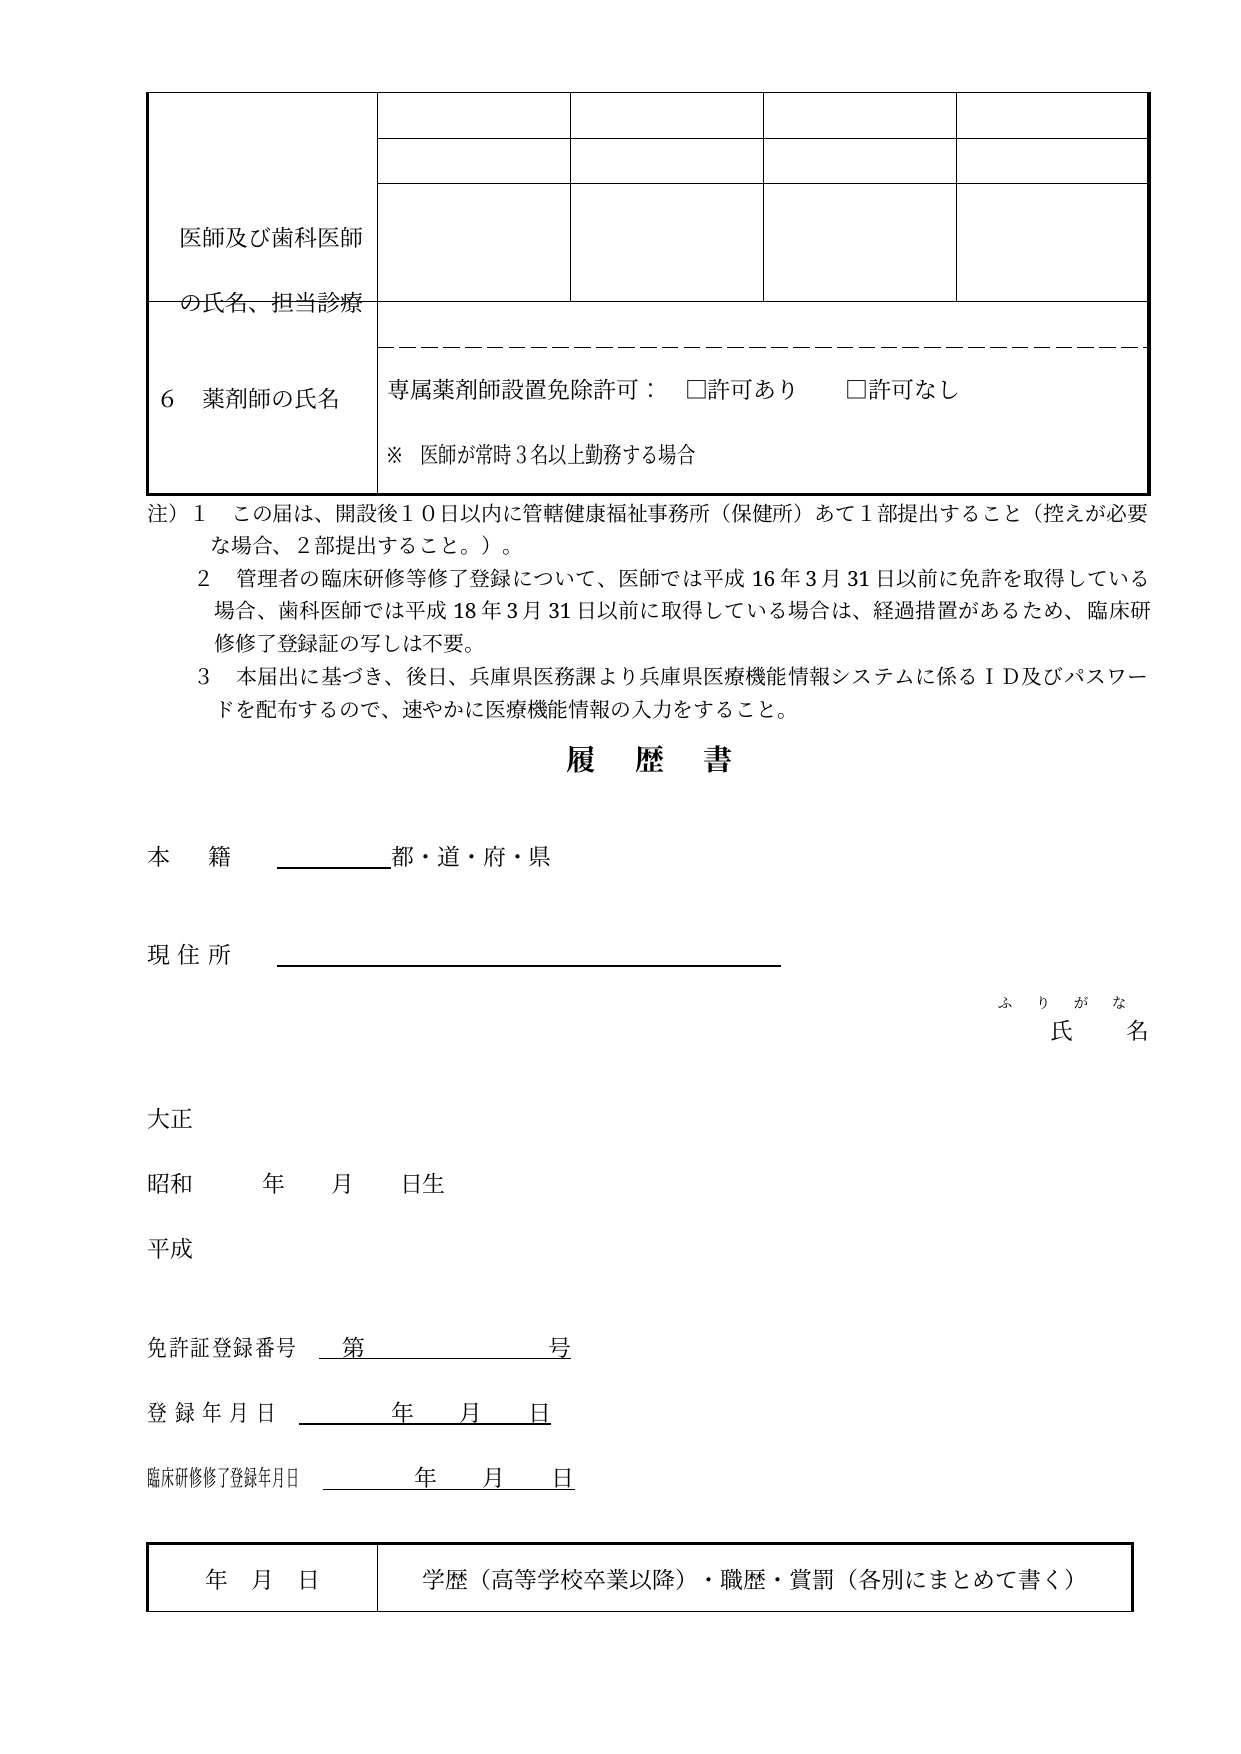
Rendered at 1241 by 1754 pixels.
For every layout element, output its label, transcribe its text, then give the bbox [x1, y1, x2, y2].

table_cell [378, 93, 570, 137]
text 大正 [148, 1084, 1152, 1150]
table_cell 専属薬剤師設置免除許可： □許可あり □許可なし ※ 医師が常時３名以上勤務する場合 [378, 347, 1147, 492]
table_cell [764, 184, 956, 301]
text 履歴書 [148, 724, 1152, 790]
text 平成 [148, 1215, 1152, 1281]
table_header 年 月 日 [149, 1545, 377, 1611]
table_cell [957, 93, 1147, 137]
table_cell ６ 薬剤師の氏名 [149, 302, 377, 492]
table_header 学歴（高等学校卒業以降）・職歴・賞罰（各別にまとめて書く） [378, 1545, 1131, 1611]
text ２ 管理者の臨床研修等修了登録について、医師では平成16年3月31日以前に免許を取得している場合、歯科医師では平成18年3月31日以前に取得している場合は、経過措置があるため、臨床研修修了登録証の写しは不要。 [193, 561, 1152, 659]
text 登録年月日 年 月 日 [148, 1379, 1152, 1444]
table_cell [957, 139, 1147, 183]
table_cell [571, 184, 763, 301]
table_cell [764, 139, 956, 183]
table_cell [571, 139, 763, 183]
text 注）１ この届は、開設後１０日以内に管轄健康福祉事務所（保健所）あて１部提出すること（控えが必要な場合、２部提出すること。）。 [148, 496, 1152, 561]
table_cell [378, 184, 570, 301]
table_cell [571, 93, 763, 137]
text 昭和 年 月 日生 [148, 1150, 1152, 1215]
text 本 籍 都・道・府・県 [148, 823, 1152, 888]
text 現住所 [148, 921, 1152, 986]
text 臨床研修修了登録年月日 年 月 日 [148, 1444, 1152, 1509]
table_cell [378, 139, 570, 183]
text ３ 本届出に基づき、後日、兵庫県医務課より兵庫県医療機能情報システムに係るＩＤ及びパスワードを配布するので、速やかに医療機能情報の入力をすること。 [193, 659, 1152, 724]
text 免許証登録番号 第 号 [148, 1313, 1152, 1379]
table_cell [764, 93, 956, 137]
table_cell [957, 184, 1147, 301]
table_cell [378, 302, 1147, 347]
